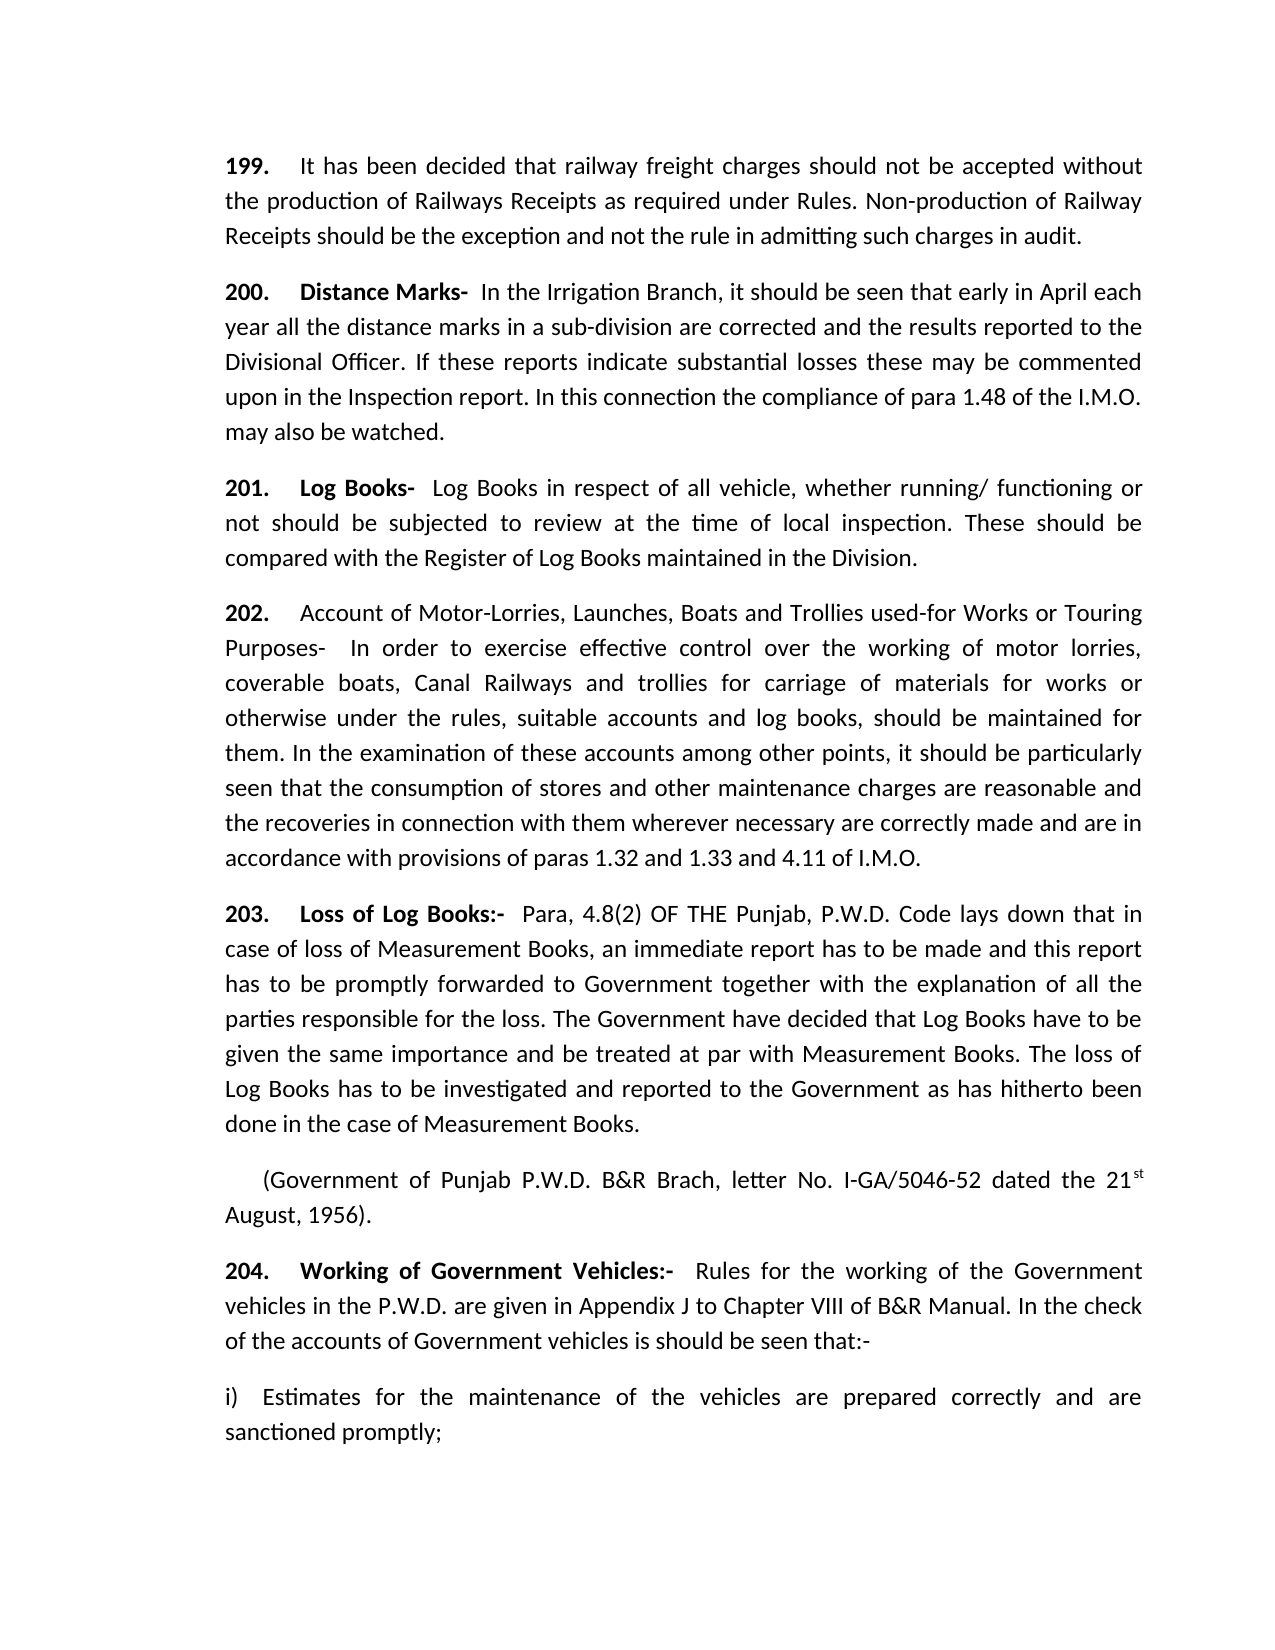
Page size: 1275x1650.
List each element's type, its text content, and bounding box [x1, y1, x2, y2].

text 203. Loss of Log Books:- Para, 4.8(2) OF THE Punjab, P.W.D. Code lays down that in case of loss of Measurement Books, an immediate report has to be made and this report has to be promptly forwarded to Government together with the explanation of all the parties responsible for the loss. The Government have decided that Log Books have to be given the same importance and be treated at par with Measurement Books. The loss of Log Books has to be investigated and reported to the Government as has hitherto been done in the case of Measurement Books. [225, 898, 1144, 1139]
text 204. Working of Government Vehicles:- Rules for the working of the Government vehicles in the P.W.D. are given in Appendix J to Chapter VIII of B&R Manual. In the check of the accounts of Government vehicles is should be seen that:- [225, 1255, 1144, 1356]
text (Government of Punjab P.W.D. B&R Brach, letter No. I-GA/5046-52 dated the 21st August, 1956). [225, 1164, 1144, 1230]
text 199. It has been decided that railway freight charges should not be accepted without the production of Railways Receipts as required under Rules. Non-production of Railway Receipts should be the exception and not the rule in admitting such charges in audit. [225, 150, 1144, 251]
text 202. Account of Motor-Lorries, Launches, Boats and Trollies used-for Works or Touring Purposes- In order to exercise effective control over the working of motor lorries, coverable boats, Canal Railways and trollies for carriage of materials for works or otherwise under the rules, suitable accounts and log books, should be maintained for them. In the examination of these accounts among other points, it should be particularly seen that the consumption of stores and other maintenance charges are reasonable and the recoveries in connection with them wherever necessary are correctly made and are in accordance with provisions of paras 1.32 and 1.33 and 4.11 of I.M.O. [225, 597, 1144, 873]
text i) Estimates for the maintenance of the vehicles are prepared correctly and are sanctioned promptly; [225, 1381, 1144, 1446]
text 200. Distance Marks- In the Irrigation Branch, it should be seen that early in April each year all the distance marks in a sub-division are corrected and the results reported to the Divisional Officer. If these reports indicate substantial losses these may be commented upon in the Inspection report. In this connection the compliance of para 1.48 of the I.M.O. may also be watched. [225, 276, 1144, 446]
text 201. Log Books- Log Books in respect of all vehicle, whether running/ functioning or not should be subjected to review at the time of local inspection. These should be compared with the Register of Log Books maintained in the Division. [225, 472, 1144, 572]
